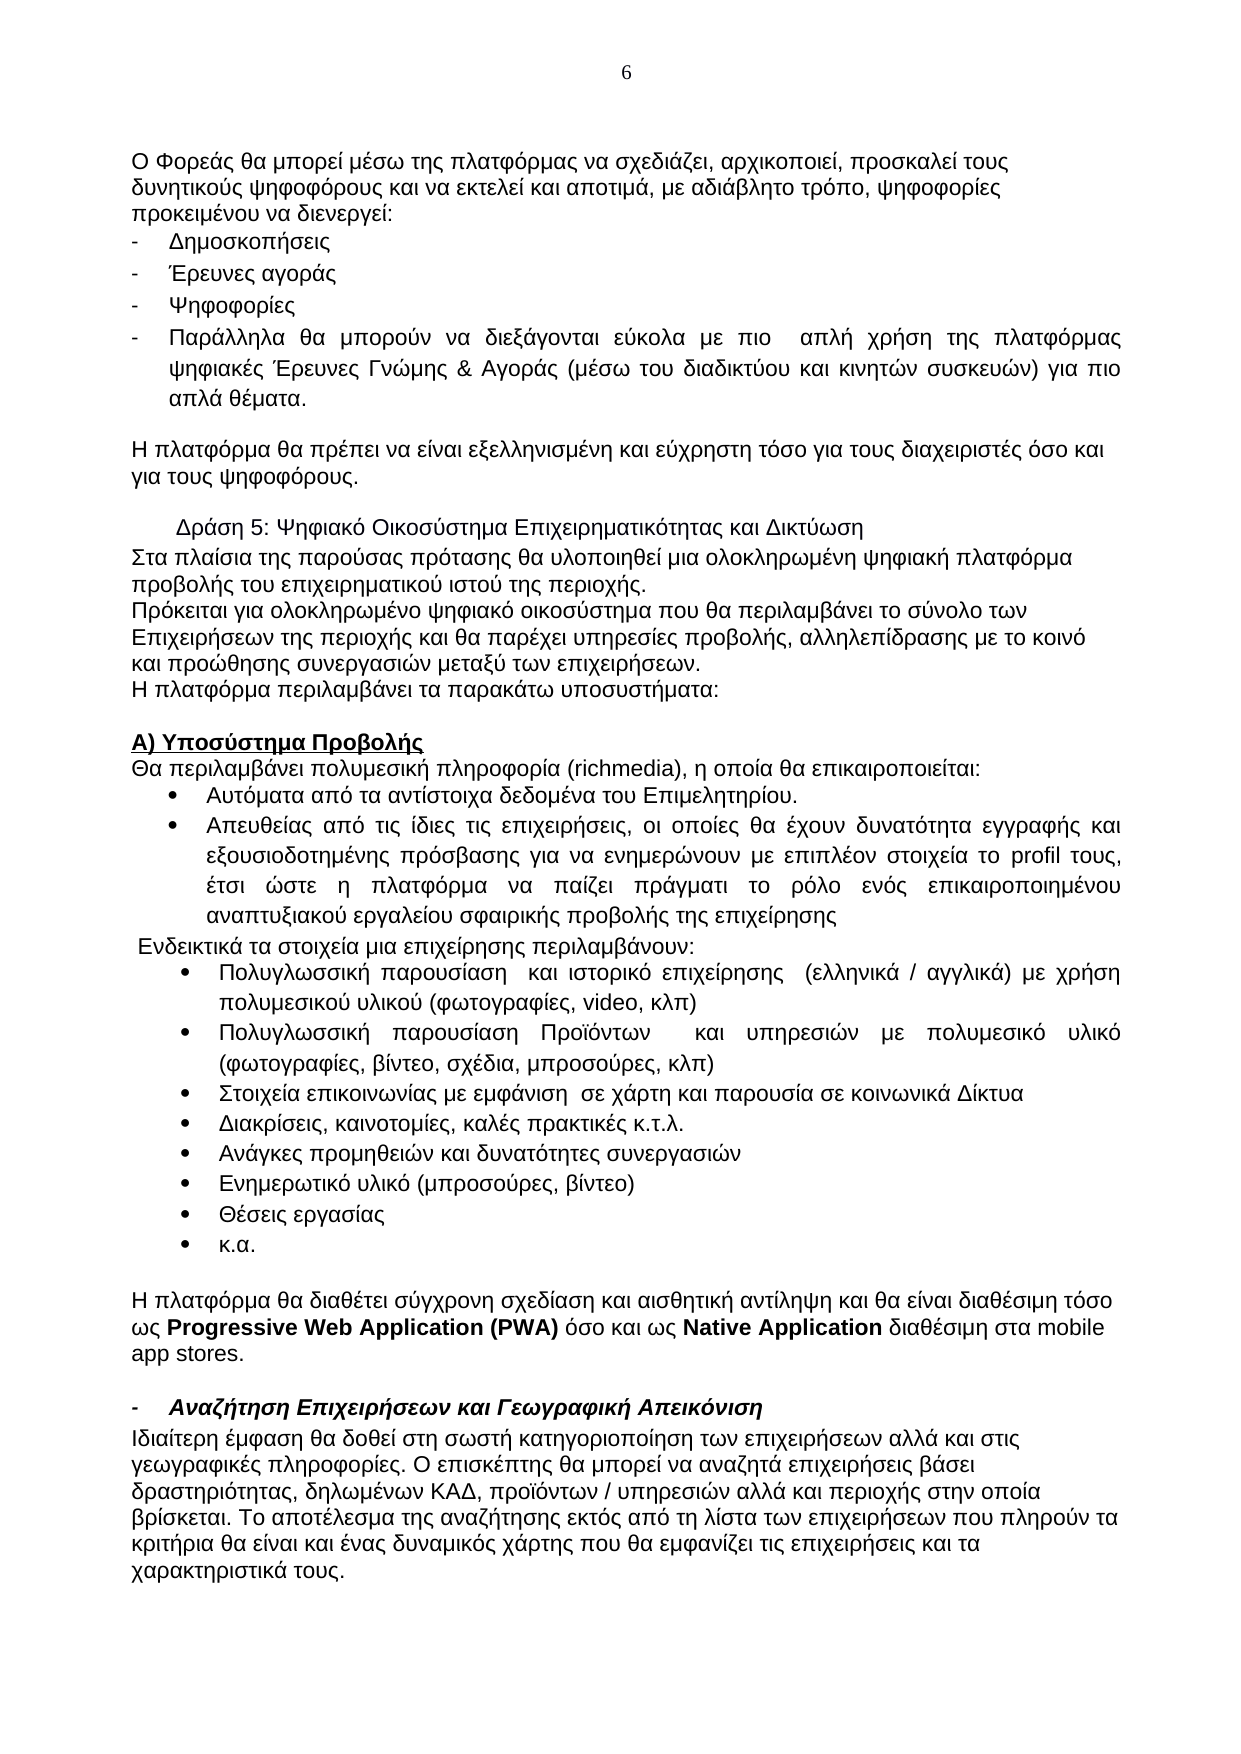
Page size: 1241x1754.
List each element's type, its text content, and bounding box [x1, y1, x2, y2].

list Έρευνες αγοράς [131, 259, 1122, 287]
list Πολυγλωσσική παρουσίαση Προϊόντων και υπηρεσιών με πολυμεσικό υλικό (φωτογραφίες, βίντεο, σχέδια, μπροσούρες, κλπ) [181, 1019, 1122, 1076]
list Διακρίσεις, καινοτομίες, καλές πρακτικές κ.τ.λ. [181, 1110, 1122, 1136]
text Ιδιαίτερη έμφαση θα δοθεί στη σωστή κατηγοριοποίηση των επιχειρήσεων αλλά και στις γεωγραφικές πληροφορίες. Ο επισκέπτης θα μπορεί να αναζητά επιχειρήσεις βάσει δραστηριότητας, δηλωμένων ΚΑΔ, προϊόντων / υπηρεσιών αλλά και περιοχής στην οποία βρίσκεται. Το αποτέλεσμα της αναζήτησης εκτός από τη λίστα των επιχειρήσεων που πληρούν τα κριτήρια θα είναι και ένας δυναμικός χάρτης που θα εμφανίζει τις επιχειρήσεις και τα χαρακτηριστικά τους. [131, 1425, 1122, 1583]
list Ψηφοφορίες [131, 291, 1122, 319]
list Απευθείας από τις ίδιες τις επιχειρήσεις, οι οποίες θα έχουν δυνατότητα εγγραφής και εξουσιοδοτημένης πρόσβασης για να ενημερώνουν με επιπλέον στοιχεία το profil τους, έτσι ώστε η πλατφόρμα να παίζει πράγματι το ρόλο ενός επικαιροποιημένου αναπτυξιακού εργαλείου σφαιρικής προβολής της επιχείρησης [169, 812, 1122, 929]
subtitle Δράση 5: Ψηφιακό Οικοσύστημα Επιχειρηματικότητας και Δικτύωση [176, 514, 1122, 541]
list κ.α. [181, 1231, 1122, 1257]
list Ανάγκες προμηθειών και δυνατότητες συνεργασιών [181, 1140, 1122, 1167]
text Πρόκειται για ολοκληρωμένο ψηφιακό οικοσύστημα που θα περιλαμβάνει το σύνολο των Επιχειρήσεων της περιοχής και θα παρέχει υπηρεσίες προβολής, αλληλεπίδρασης με το κοινό και προώθησης συνεργασιών μεταξύ των επιχειρήσεων. [131, 597, 1122, 676]
list Ενημερωτικό υλικό (μπροσούρες, βίντεο) [181, 1170, 1122, 1197]
text Η πλατφόρμα περιλαμβάνει τα παρακάτω υποσυστήματα: [131, 676, 1122, 702]
list Αναζήτηση Επιχειρήσεων και Γεωγραφική Απεικόνιση [131, 1393, 1122, 1421]
text Η πλατφόρμα θα πρέπει να είναι εξελληνισμένη και εύχρηστη τόσο για τους διαχειριστές όσο και για τους ψηφοφόρους. [131, 436, 1122, 489]
text Ο Φορεάς θα μπορεί μέσω της πλατφόρμας να σχεδιάζει, αρχικοποιεί, προσκαλεί τους δυνητικούς ψηφοφόρους και να εκτελεί και αποτιμά, με αδιάβλητο τρόπο, ψηφοφορίες προκειμένου να διενεργεί: [131, 148, 1122, 227]
list Παράλληλα θα μπορούν να διεξάγονται εύκολα με πιο απλή χρήση της πλατφόρμας ψηφιακές Έρευνες Γνώμης & Αγοράς (μέσω του διαδικτύου και κινητών συσκευών) για πιο απλά θέματα. [131, 323, 1122, 412]
list Πολυγλωσσική παρουσίαση και ιστορικό επιχείρησης (ελληνικά / αγγλικά) με χρήση πολυμεσικού υλικού (φωτογραφίες, video, κλπ) [181, 959, 1122, 1016]
text Η πλατφόρμα θα διαθέτει σύγχρονη σχεδίαση και αισθητική αντίληψη και θα είναι διαθέσιμη τόσο ως Progressive Web Application (PWA) όσο και ως Native Application διαθέσιμη στα mobile app stores. [131, 1287, 1122, 1366]
text Ενδεικτικά τα στοιχεία μια επιχείρησης περιλαμβάνουν: [131, 933, 1122, 959]
text Θα περιλαμβάνει πολυμεσική πληροφορία (richmedia), η οποία θα επικαιροποιείται: [131, 755, 1122, 782]
text Α) Υποσύστημα Προβολής [131, 729, 1122, 755]
list Δημοσκοπήσεις [131, 227, 1122, 255]
text Στα πλαίσια της παρούσας πρότασης θα υλοποιηθεί μια ολοκληρωμένη ψηφιακή πλατφόρμα προβολής του επιχειρηματικού ιστού της περιοχής. [131, 544, 1122, 597]
list Στοιχεία επικοινωνίας με εμφάνιση σε χάρτη και παρουσία σε κοινωνικά Δίκτυα [181, 1080, 1122, 1106]
list Αυτόματα από τα αντίστοιχα δεδομένα του Επιμελητηρίου. [169, 782, 1122, 808]
list Θέσεις εργασίας [181, 1201, 1122, 1227]
